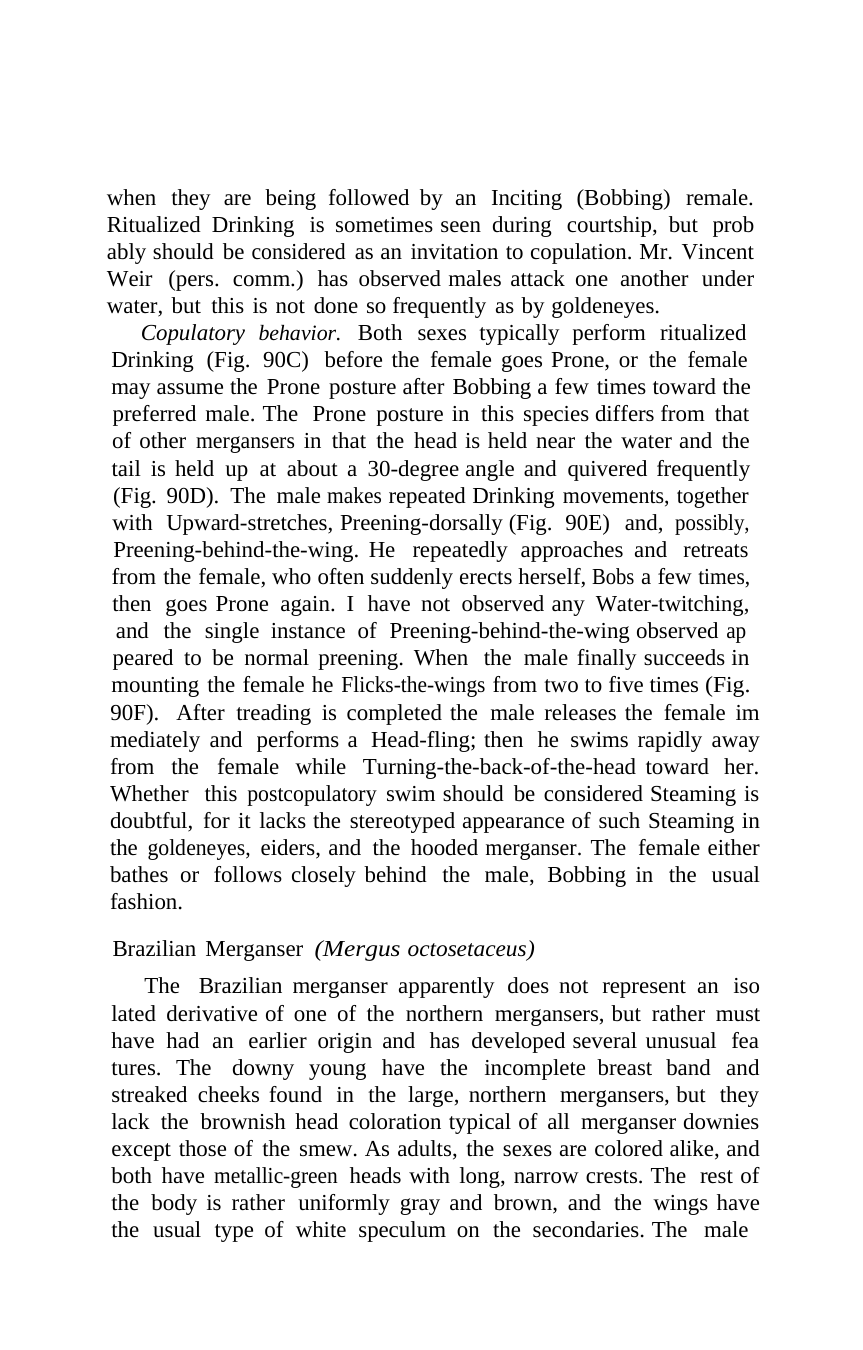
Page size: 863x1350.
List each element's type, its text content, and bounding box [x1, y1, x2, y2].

text Drinking (Fig. 90C) before the female goes Prone, or the female may assume the Prone posture after Bobbing a few times toward the preferred male. The Prone posture in this species differs from that of other mergansers in that the head is held near the water and the tail is held up at about a 30-degree angle and quivered frequently (Fig. 90D). The male makes repeated Drinking movements, together with Upward-stretches, Preening-dorsally (Fig. 90E) and, possibly, Preening-behind-the-wing. He repeatedly approaches and retreats from the female, who often suddenly erects herself, Bobs a few times, then goes Prone again. I have not observed any Water-twitching, and the single instance of Preening-behind-the-wing observed ap­ peared to be normal preening. When the male finally succeeds in mounting the female he Flicks-the-wings from two to five times (Fig. [103, 346, 756, 698]
text Copulatory behavior. Both sexes typically perform ritualized [141, 319, 767, 345]
text Brazilian Merganser (Mergus octosetaceus) [112, 934, 543, 961]
text 90F). After treading is completed the male releases the female im­ mediately and performs a Head-fling; then he swims rapidly away from the female while Turning-the-back-of-the-head toward her. Whether this postcopulatory swim should be considered Steaming is doubtful, for it lacks the stereotyped appearance of such Steaming in the goldeneyes, eiders, and the hooded merganser. The female either bathes or follows closely behind the male, Bobbing in the usual fashion. [110, 699, 760, 914]
text The Brazilian merganser apparently does not represent an iso­ lated derivative of one of the northern mergansers, but rather must have had an earlier origin and has developed several unusual fea­ tures. The downy young have the incomplete breast band and streaked cheeks found in the large, northern mergansers, but they lack the brownish head coloration typical of all merganser downies except those of the smew. As adults, the sexes are colored alike, and both have metallic-green heads with long, narrow crests. The rest of the body is rather uniformly gray and brown, and the wings have the usual type of white speculum on the secondaries. The male [111, 972, 760, 1243]
text when they are being followed by an Inciting (Bobbing) remale. Ritualized Drinking is sometimes seen during courtship, but prob­ ably should be considered as an invitation to copulation. Mr. Vincent Weir (pers. comm.) has observed males attack one another under water, but this is not done so frequently as by goldeneyes. [107, 184, 755, 318]
